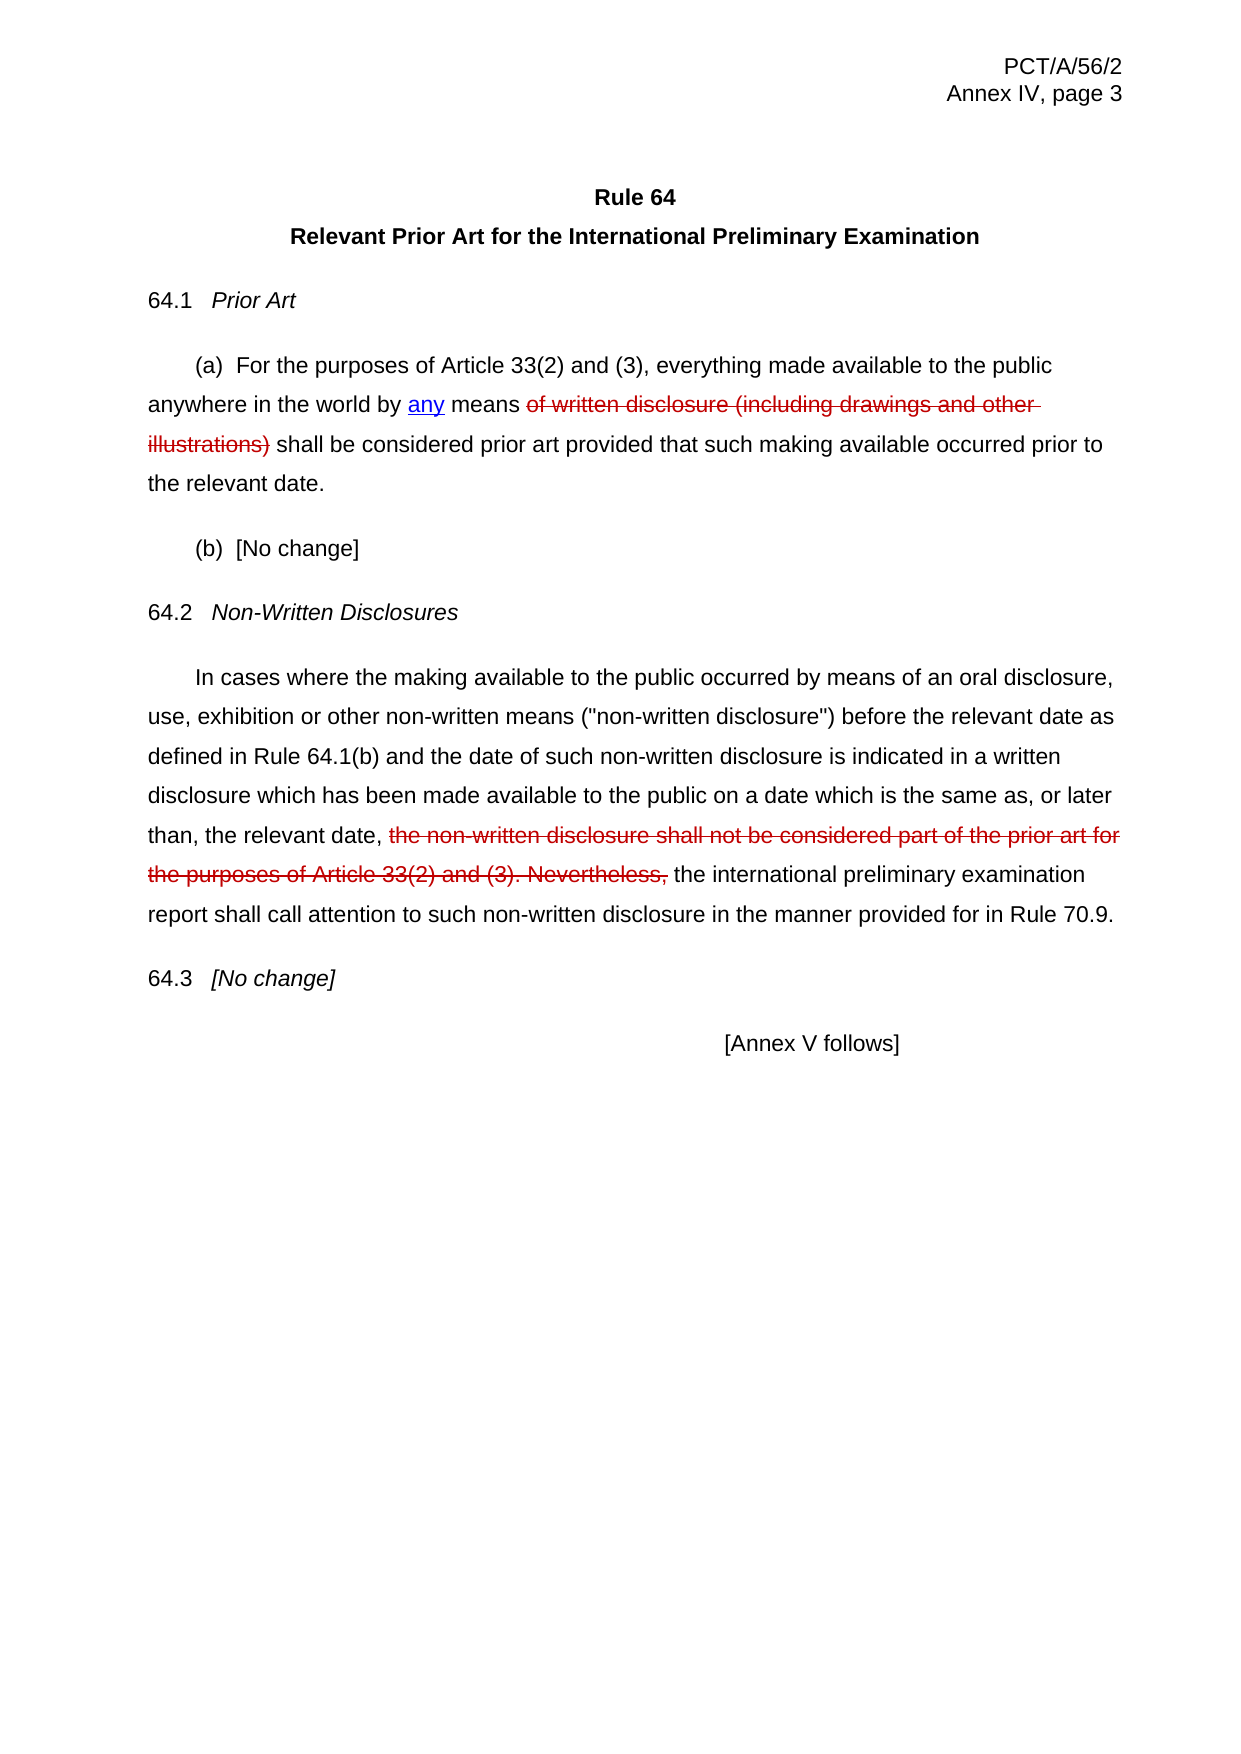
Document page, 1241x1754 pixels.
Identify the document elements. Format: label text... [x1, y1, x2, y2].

text (a) For the purposes of Article 33(2) and (3), everything made available to the public anywhere in the world by any means of written disclosure (including drawings and other illustrations) shall be considered prior art provided that such making available occurred prior to the relevant date. [148, 352, 1122, 497]
title Rule 64 Relevant Prior Art for the International Preliminary Examination [148, 183, 1122, 249]
text 64.2 Non-Written Disclosures [148, 599, 1122, 626]
text [Annex V follows] [724, 1030, 1122, 1056]
text 64.3 [No change] [148, 965, 1122, 992]
text (b) [No change] [148, 535, 1122, 561]
text 64.1 Prior Art [148, 287, 1122, 314]
text In cases where the making available to the public occurred by means of an oral disclosure, use, exhibition or other non-written means ("non-written disclosure") before the relevant date as defined in Rule 64.1(b) and the date of such non-written disclosure is indicated in a written disclosure which has been made available to the public on a date which is the same as, or later than, the relevant date, the non-written disclosure shall not be considered part of the prior art for the purposes of Article 33(2) and (3). Nevertheless, the international preliminary examination report shall call attention to such non-written disclosure in the manner provided for in Rule 70.9. [148, 664, 1122, 927]
